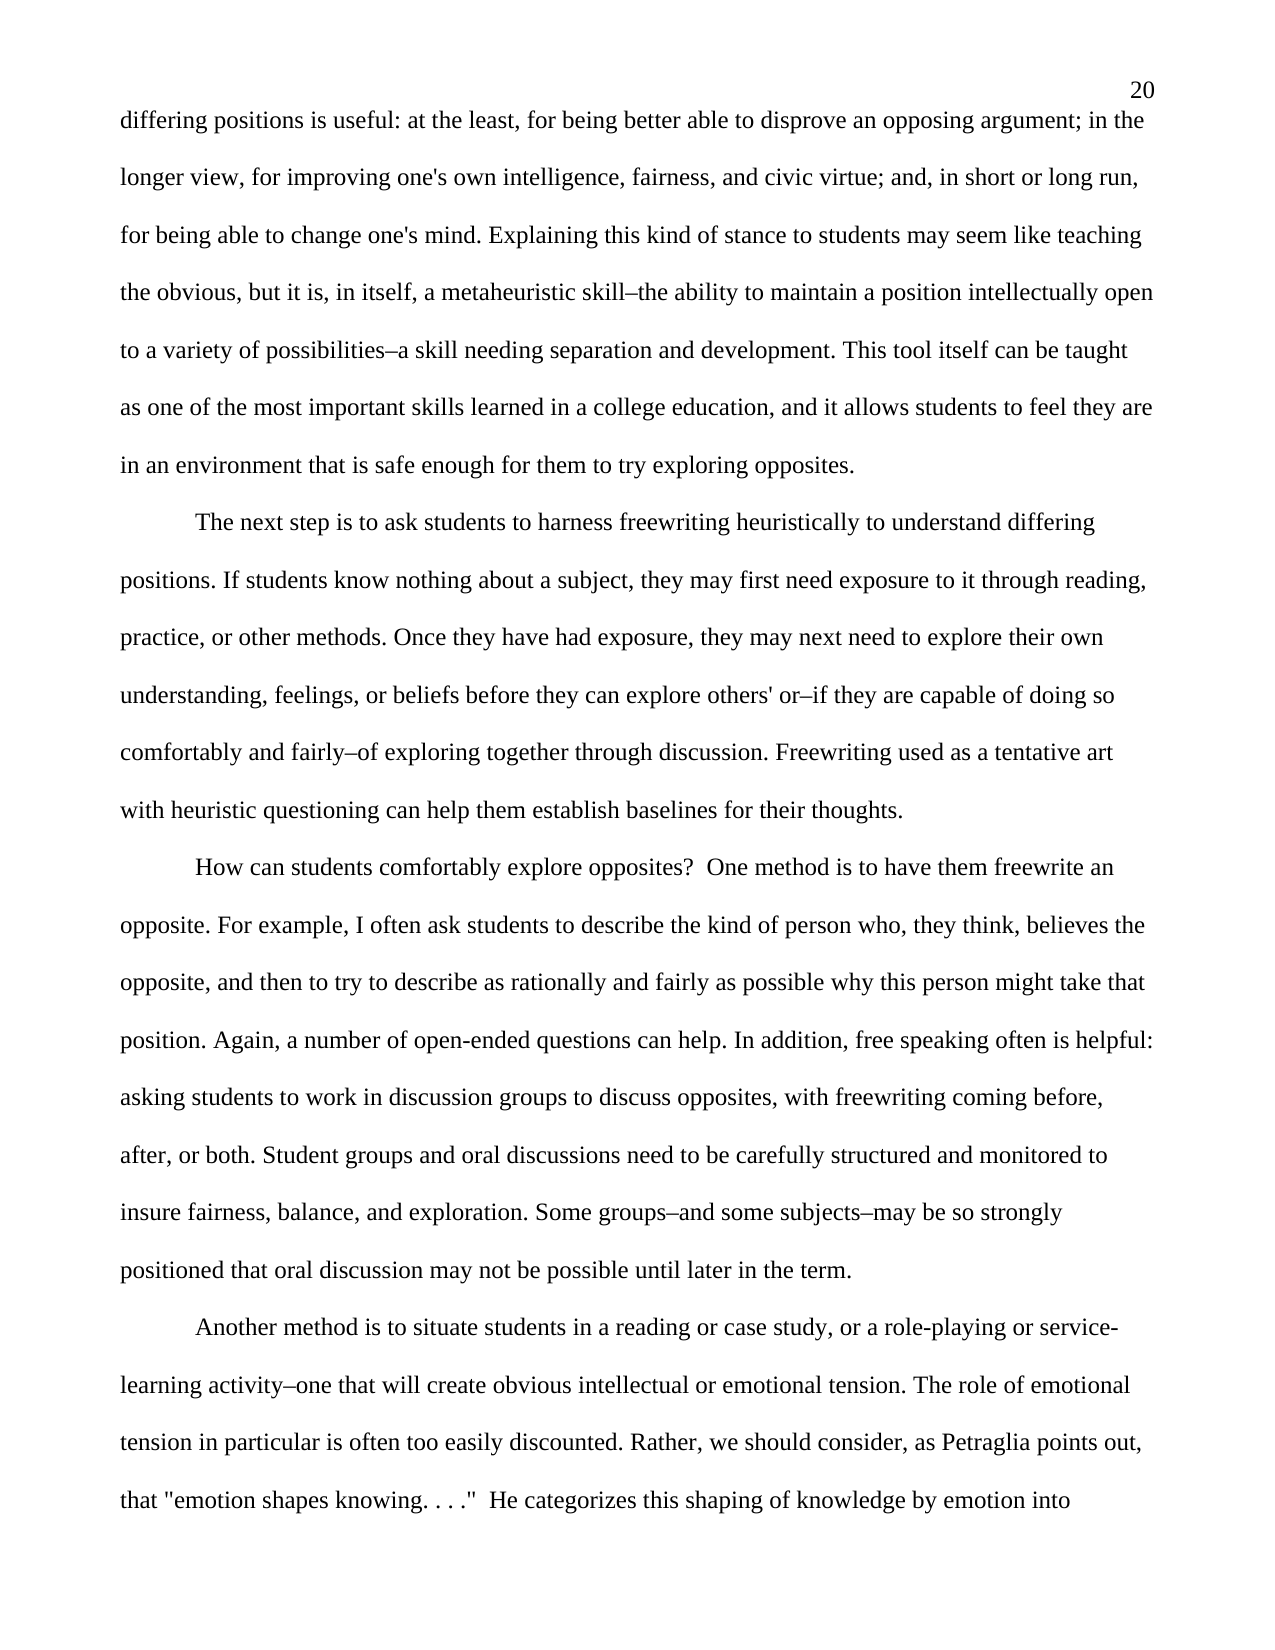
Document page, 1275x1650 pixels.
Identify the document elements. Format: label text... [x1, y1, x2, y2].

text How can students comfortably explore opposites? One method is to have them freewrite an opposite. For example, I often ask students to describe the kind of person who, they think, believes the opposite, and then to try to describe as rationally and fairly as possible why this person might take that position. Again, a number of open-ended questions can help. In addition, free speaking often is helpful: asking students to work in discussion groups to discuss opposites, with freewriting coming before, after, or both. Student groups and oral discussions need to be carefully structured and monitored to insure fairness, balance, and exploration. Some groups–and some subjects–may be so strongly positioned that oral discussion may not be possible until later in the term. [120, 852, 1155, 1284]
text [120, 1312, 1155, 1514]
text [120, 105, 1155, 824]
